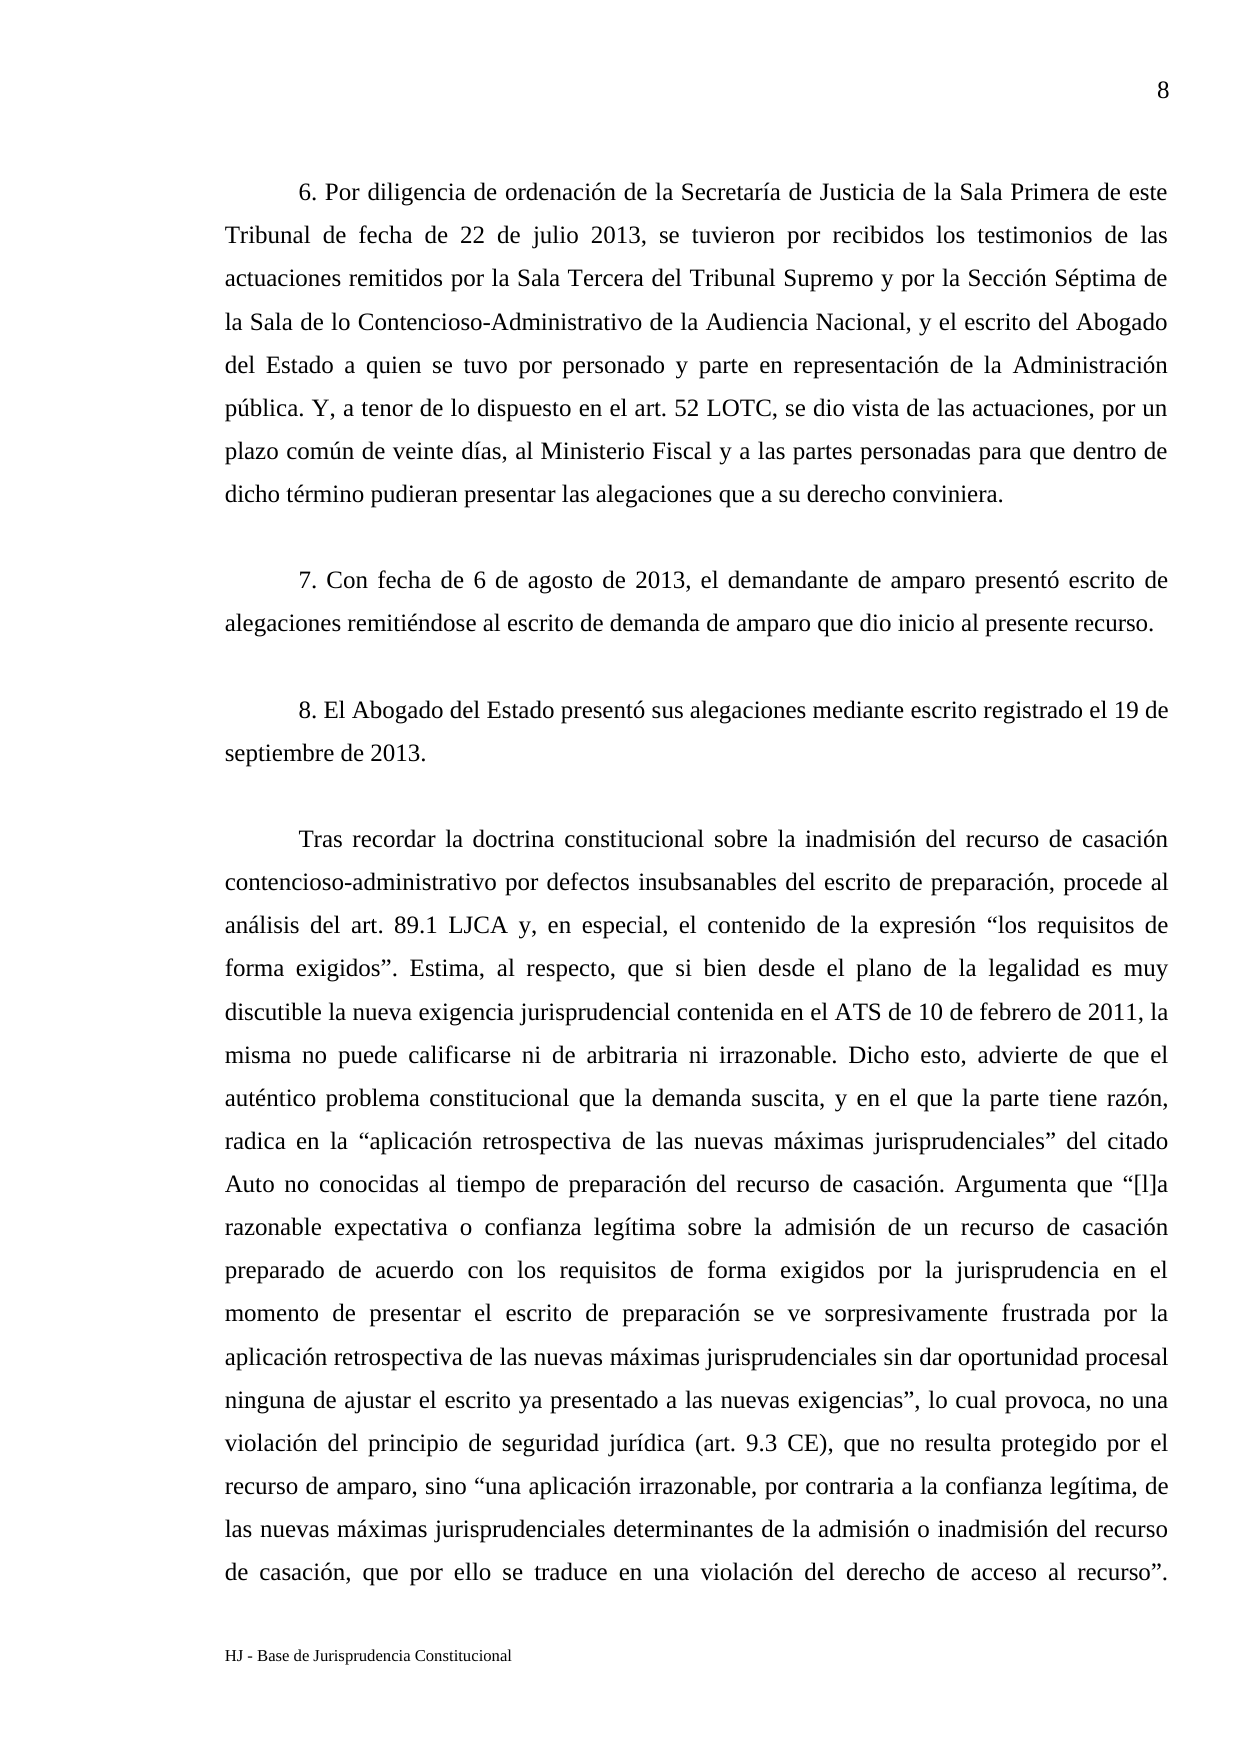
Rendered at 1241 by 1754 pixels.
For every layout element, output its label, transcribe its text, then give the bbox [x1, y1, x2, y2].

text 6. Por diligencia de ordenación de la Secretaría de Justicia de la Sala Primera de este Tribunal de fecha de 22 de julio 2013, se tuvieron por recibidos los testimonios de las actuaciones remitidos por la Sala Tercera del Tribunal Supremo y por la Sección Séptima de la Sala de lo Contencioso-Administrativo de la Audiencia Nacional, y el escrito del Abogado del Estado a quien se tuvo por personado y parte en representación de la Administración pública. Y, a tenor de lo dispuesto en el art. 52 LOTC, se dio vista de las actuaciones, por un plazo común de veinte días, al Ministerio Fiscal y a las partes personadas para que dentro de dicho término pudieran presentar las alegaciones que a su derecho conviniera. [224, 177, 1169, 508]
text 8. El Abogado del Estado presentó sus alegaciones mediante escrito registrado el 19 de septiembre de 2013. [224, 695, 1169, 767]
text 7. Con fecha de 6 de agosto de 2013, el demandante de amparo presentó escrito de alegaciones remitiéndose al escrito de demanda de amparo que dio inicio al presente recurso. [224, 565, 1169, 637]
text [224, 824, 1169, 1586]
